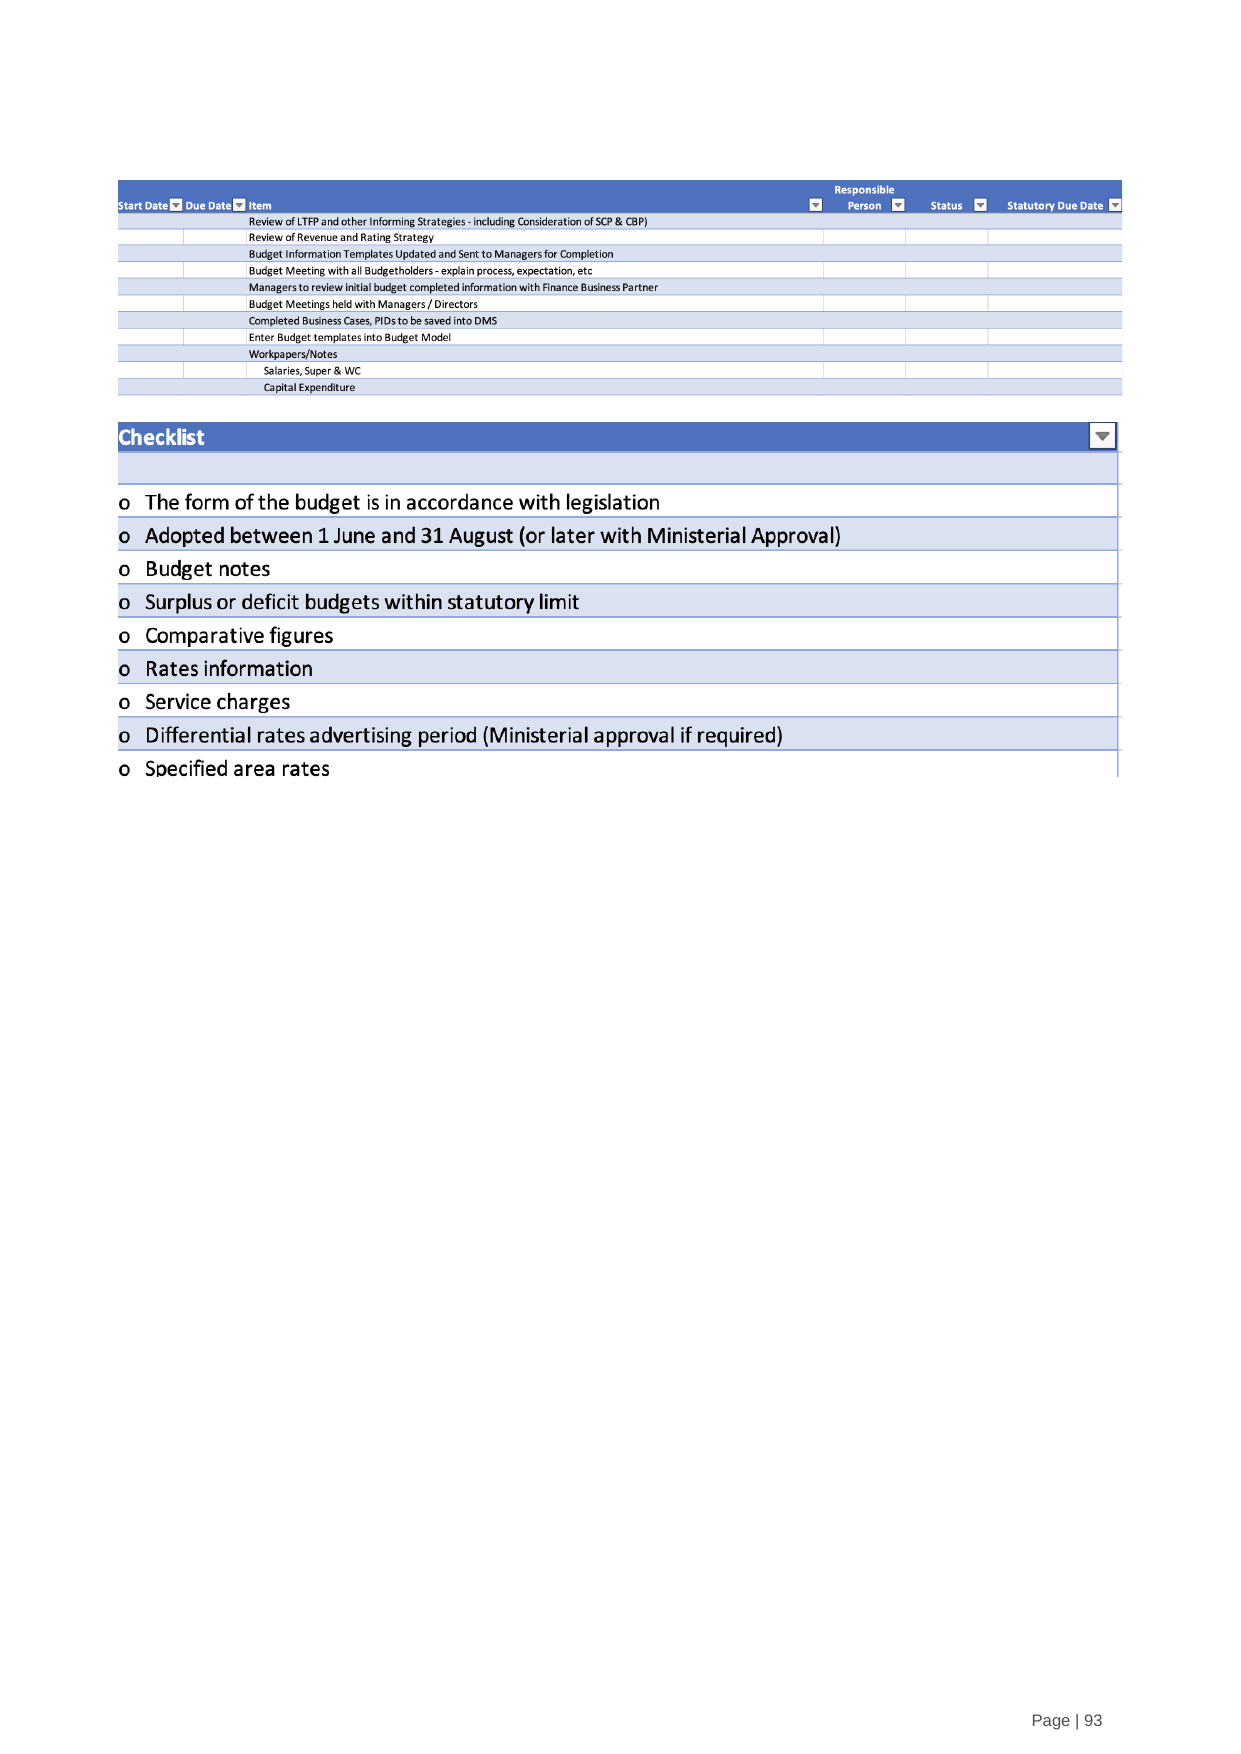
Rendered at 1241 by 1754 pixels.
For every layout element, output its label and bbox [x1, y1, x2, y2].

picture [118, 422, 1123, 777]
picture [118, 180, 1123, 396]
